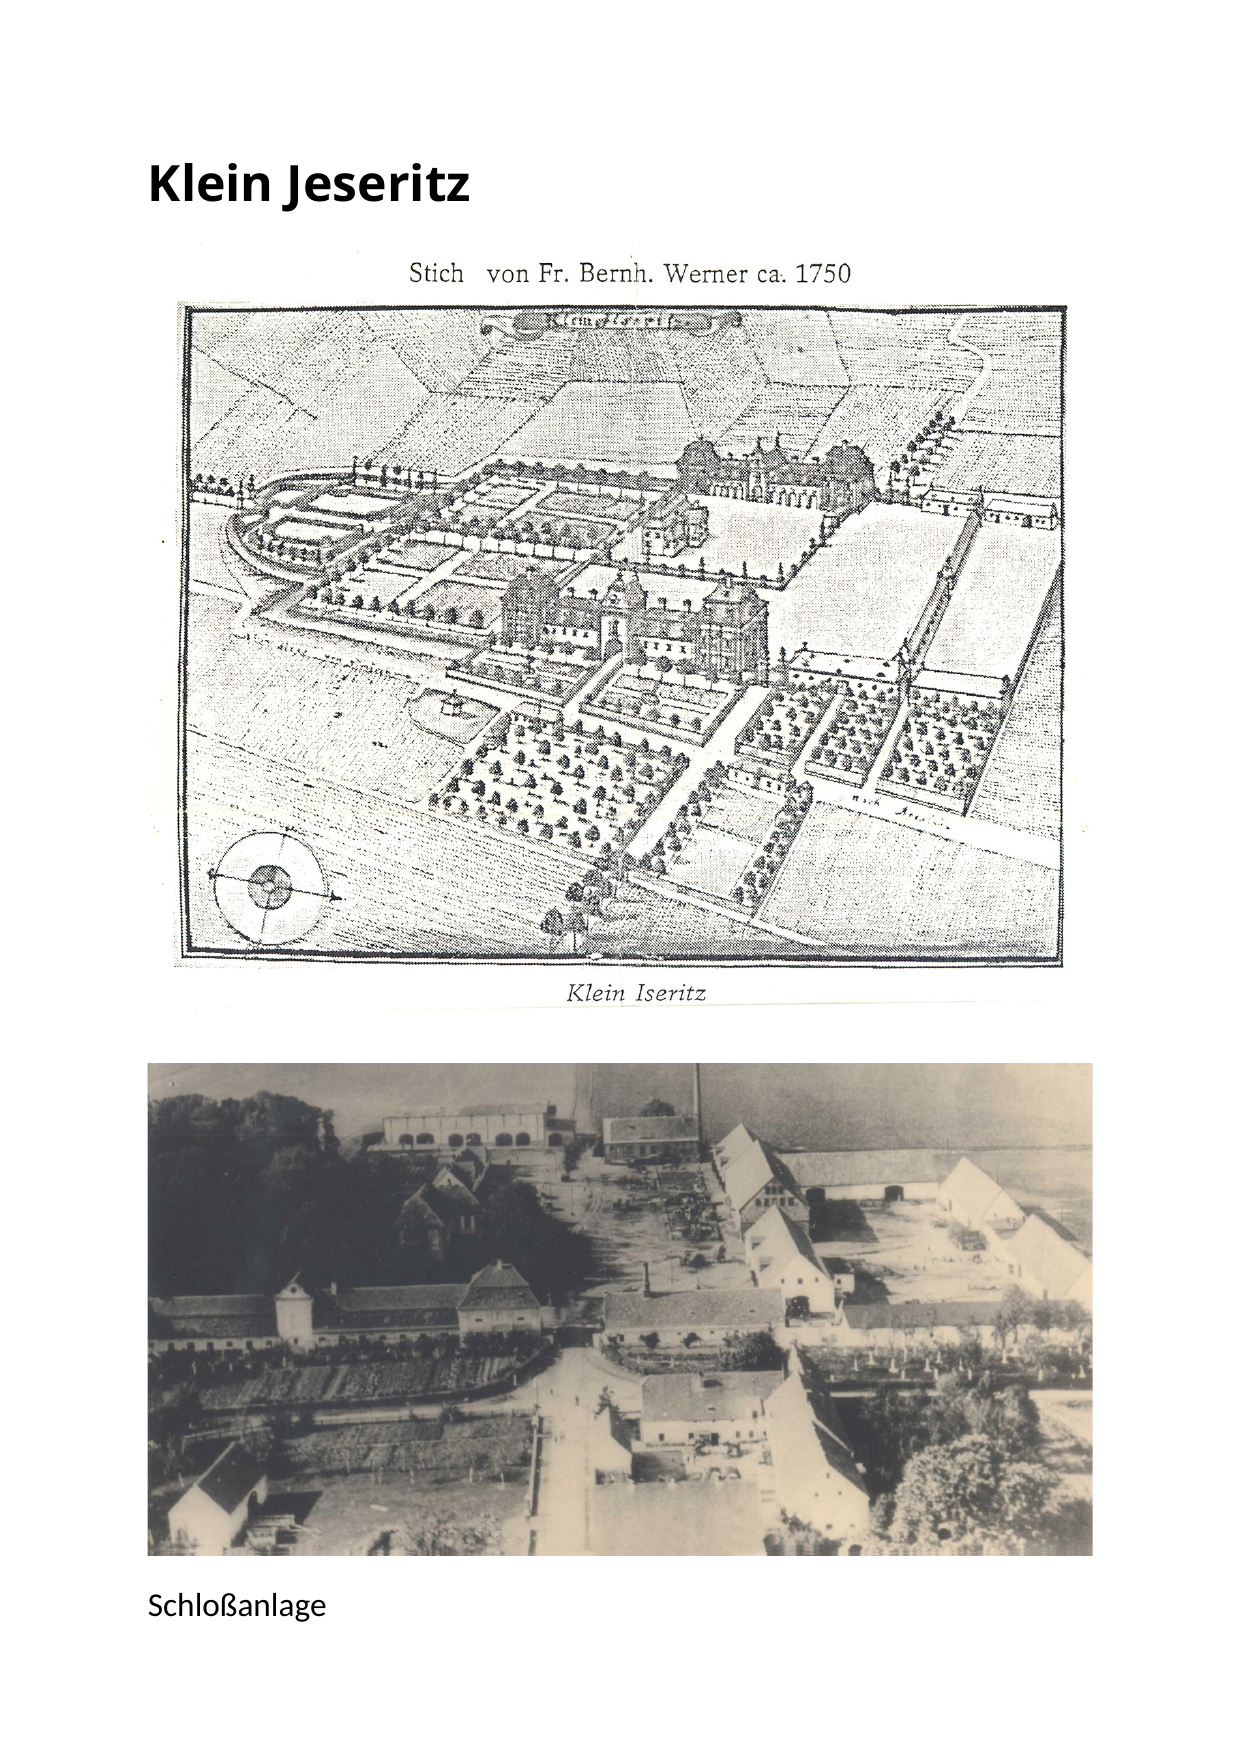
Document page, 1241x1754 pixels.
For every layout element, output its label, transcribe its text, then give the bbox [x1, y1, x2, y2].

text Schloßanlage [148, 1584, 1093, 1625]
text Klein Jeseritz [148, 148, 1093, 216]
picture [147, 237, 1093, 1015]
picture [147, 1063, 1093, 1556]
